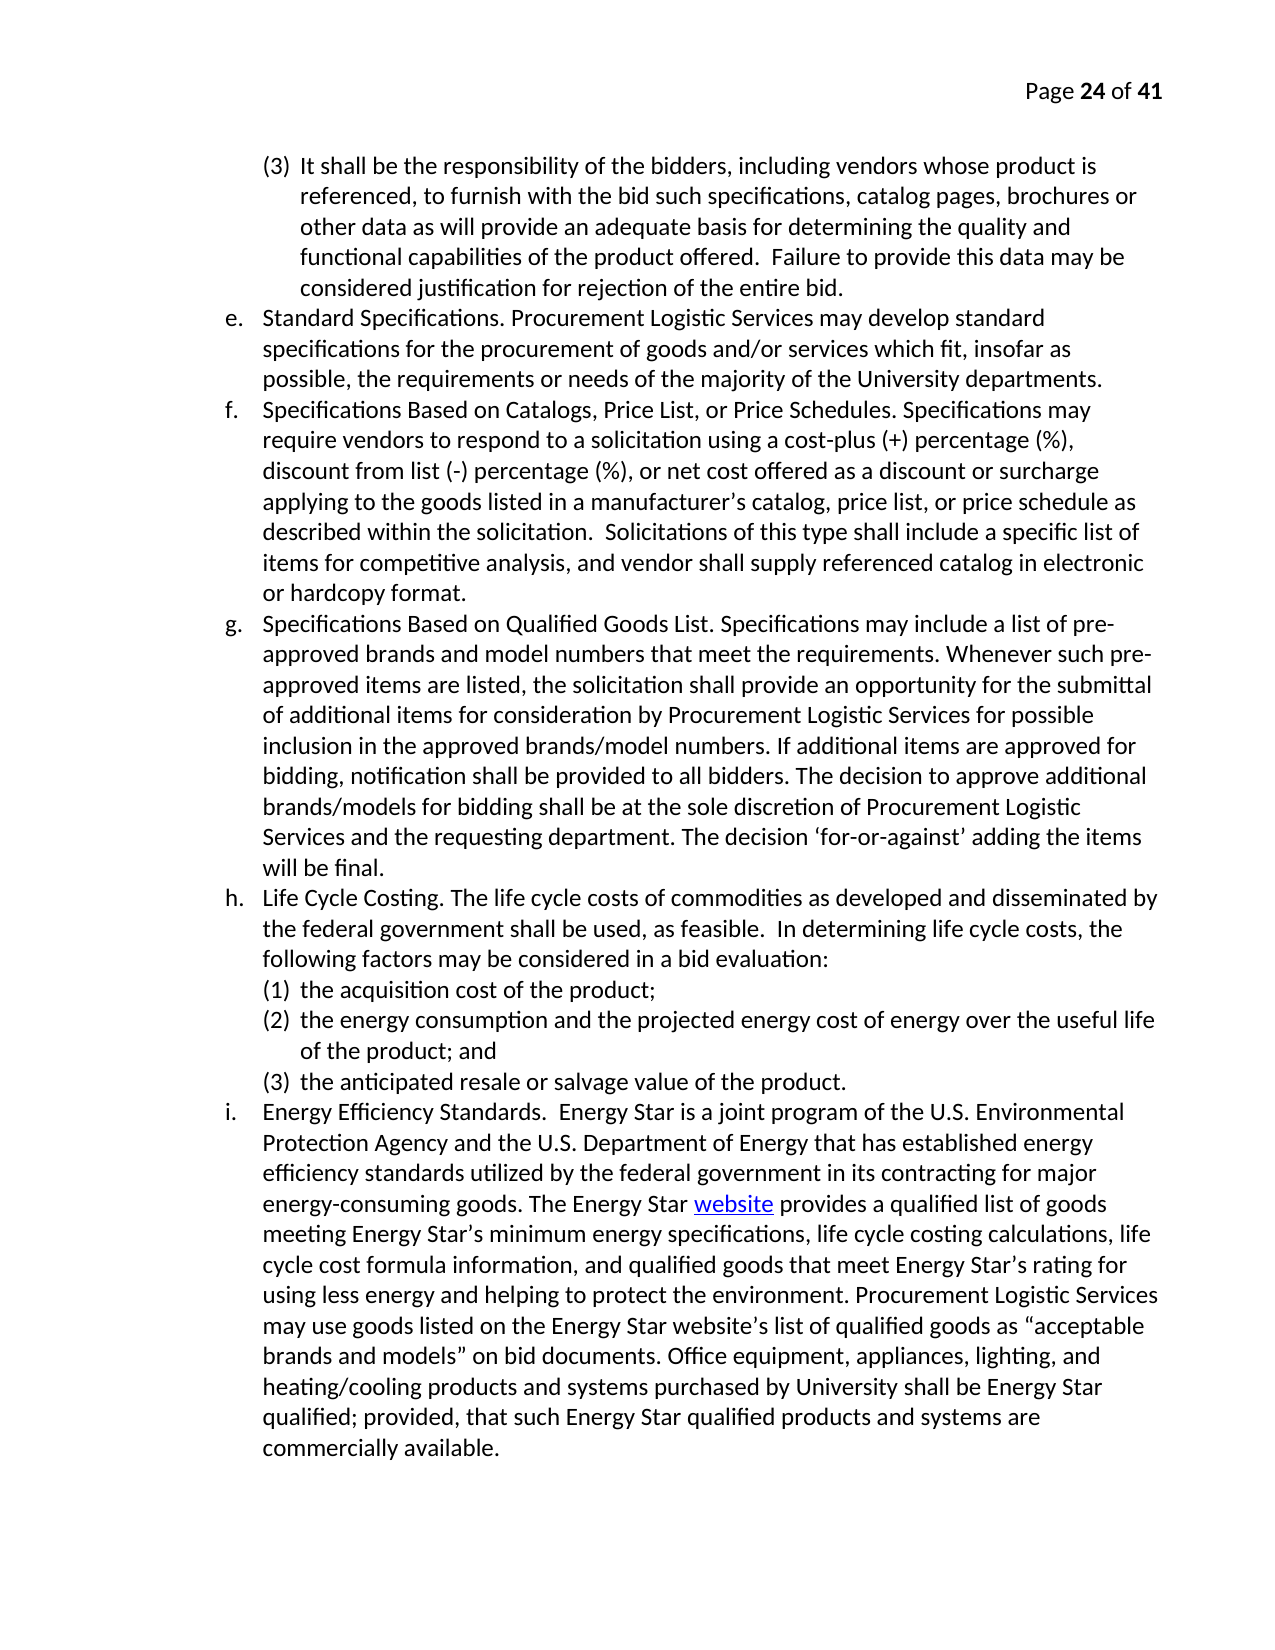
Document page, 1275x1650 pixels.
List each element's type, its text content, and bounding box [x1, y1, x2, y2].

list Specifications Based on Catalogs, Price List, or Price Schedules. Specifications may require vendors to respond to a solicitation using a cost-plus (+) percentage (%), discount from list (-) percentage (%), or net cost offered as a discount or surcharge applying to the goods listed in a manufacturer’s catalog, price list, or price schedule as described within the solicitation. Solicitations of this type shall include a specific list of items for competitive analysis, and vendor shall supply referenced catalog in electronic or hardcopy format. [225, 394, 1162, 608]
list the acquisition cost of the product; [262, 974, 1162, 1004]
list Energy Efficiency Standards. Energy Star is a joint program of the U.S. Environmental Protection Agency and the U.S. Department of Energy that has established energy efficiency standards utilized by the federal government in its contracting for major energy-consuming goods. The Energy Star website provides a qualified list of goods meeting Energy Star’s minimum energy specifications, life cycle costing calculations, life cycle cost formula information, and qualified goods that meet Energy Star’s rating for using less energy and helping to protect the environment. Procurement Logistic Services may use goods listed on the Energy Star website’s list of qualified goods as “acceptable brands and models” on bid documents. Office equipment, appliances, lighting, and heating/cooling products and systems purchased by University shall be Energy Star qualified; provided, that such Energy Star qualified products and systems are commercially available. [225, 1096, 1162, 1462]
list Standard Specifications. Procurement Logistic Services may develop standard specifications for the procurement of goods and/or services which fit, insofar as possible, the requirements or needs of the majority of the University departments. [225, 303, 1162, 394]
list the energy consumption and the projected energy cost of energy over the useful life of the product; and [262, 1004, 1162, 1066]
list the anticipated resale or salvage value of the product. [262, 1066, 1162, 1096]
list Life Cycle Costing. The life cycle costs of commodities as developed and disseminated by the federal government shall be used, as feasible. In determining life cycle costs, the following factors may be considered in a bid evaluation: [225, 882, 1162, 974]
list Specifications Based on Qualified Goods List. Specifications may include a list of pre-approved brands and model numbers that meet the requirements. Whenever such pre-approved items are listed, the solicitation shall provide an opportunity for the submittal of additional items for consideration by Procurement Logistic Services for possible inclusion in the approved brands/model numbers. If additional items are approved for bidding, notification shall be provided to all bidders. The decision to approve additional brands/models for bidding shall be at the sole discretion of Procurement Logistic Services and the requesting department. The decision ‘for-or-against’ adding the items will be final. [225, 608, 1162, 882]
list It shall be the responsibility of the bidders, including vendors whose product is referenced, to furnish with the bid such specifications, catalog pages, brochures or other data as will provide an adequate basis for determining the quality and functional capabilities of the product offered. Failure to provide this data may be considered justification for rejection of the entire bid. [262, 150, 1162, 303]
